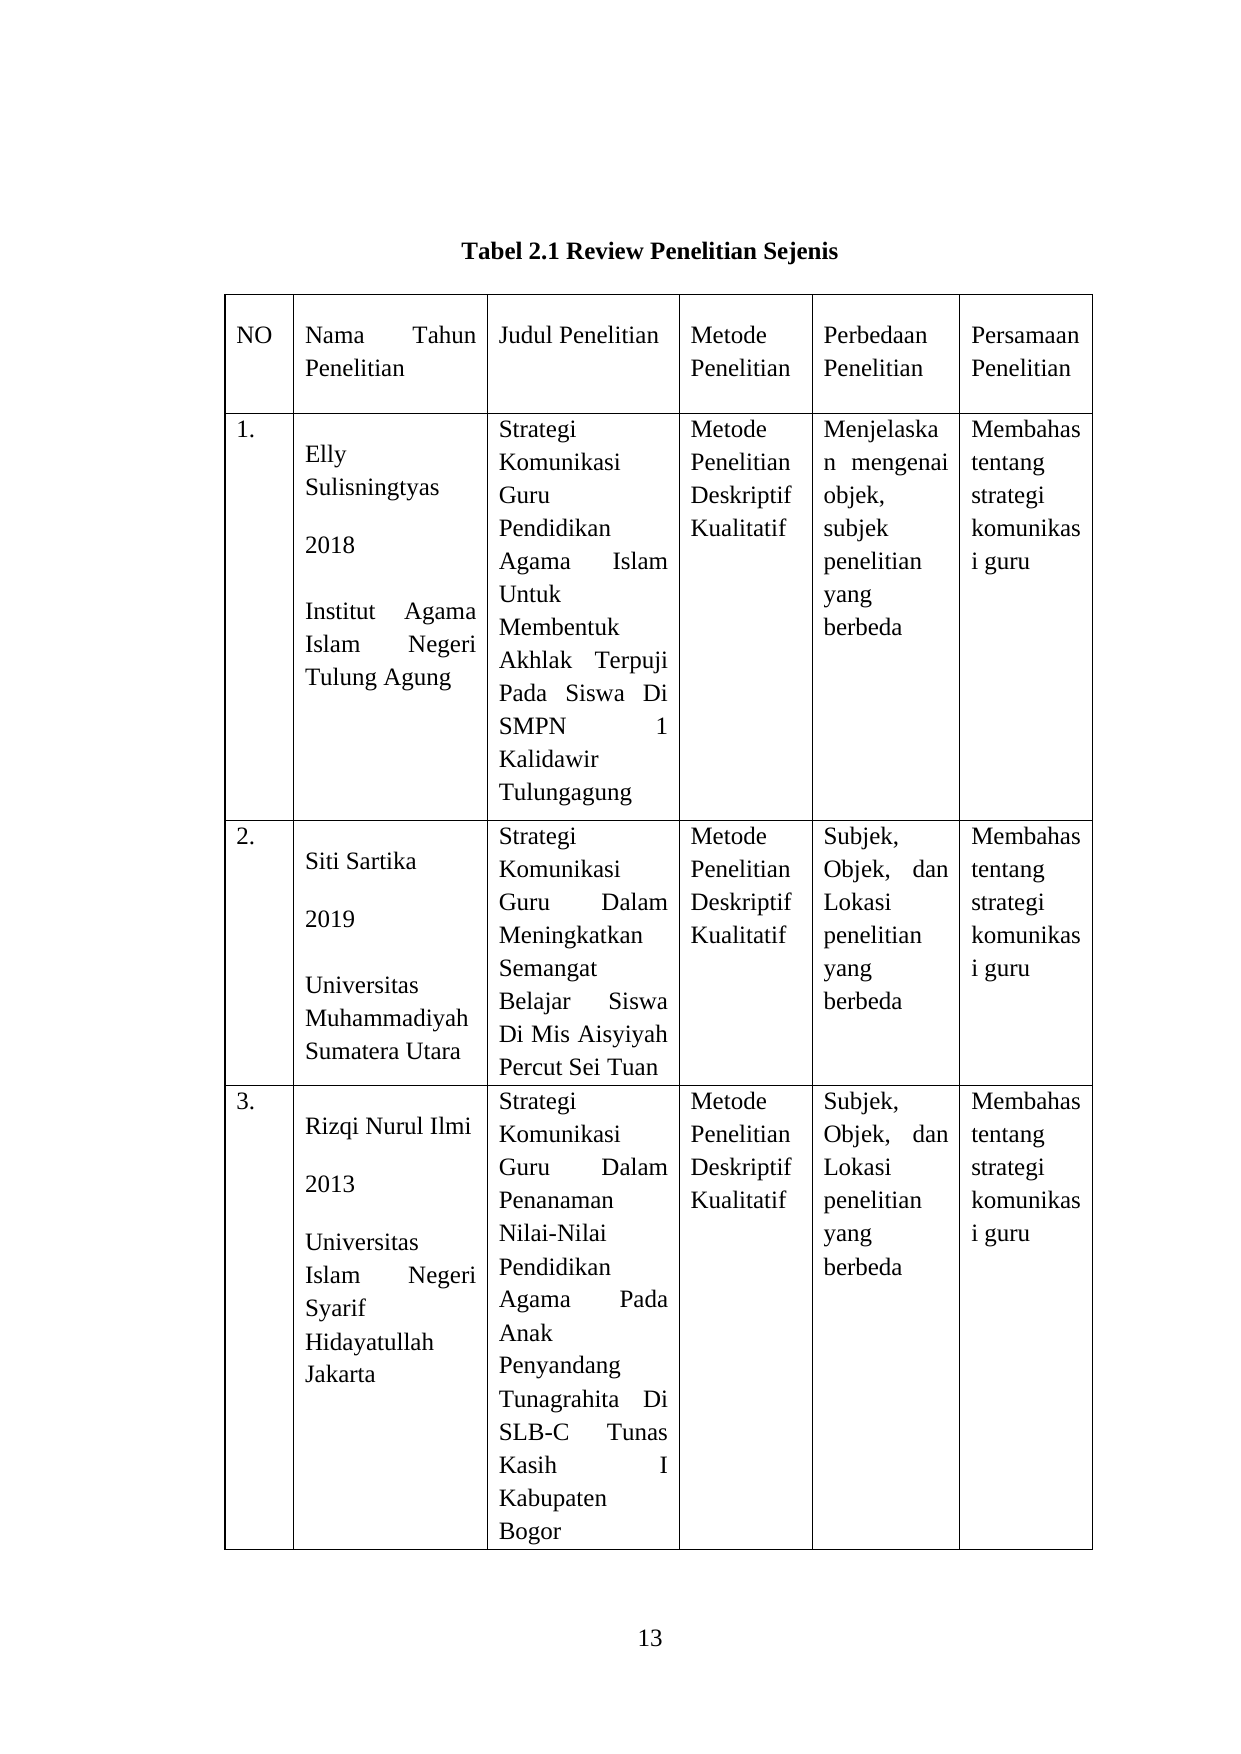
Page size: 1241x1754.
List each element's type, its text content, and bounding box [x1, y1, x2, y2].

table_cell Membahas tentang strategi komunikasi guru [960, 821, 1092, 1085]
table_cell Membahas tentang strategi komunikasi guru [960, 1086, 1092, 1549]
table_cell [226, 414, 293, 820]
table_cell Membahas tentang strategi komunikasi guru [960, 414, 1092, 820]
table_cell [226, 821, 293, 1085]
table_cell Subjek, Objek, dan Lokasi penelitian yang berbeda [813, 1086, 959, 1549]
table_header Perbedaan Penelitian [813, 295, 959, 413]
table_cell Elly Sulisningtyas 2018 Institut Agama Islam Negeri Tulung Agung [294, 414, 487, 820]
table_cell Strategi Komunikasi Guru Dalam Penanaman Nilai-Nilai Pendidikan Agama Pada Anak Penyandang Tunagrahita Di SLB-C Tunas Kasih I Kabupaten Bogor [488, 1086, 679, 1549]
table_cell Metode Penelitian Deskriptif Kualitatif [680, 414, 812, 820]
table_header Nama Tahun Penelitian [294, 295, 487, 413]
table_header Metode Penelitian [680, 295, 812, 413]
table_cell [226, 1086, 293, 1549]
table_cell Strategi Komunikasi Guru Dalam Meningkatkan Semangat Belajar Siswa Di Mis Aisyiyah Percut Sei Tuan [488, 821, 679, 1085]
table_cell Rizqi Nurul Ilmi 2013 Universitas Islam Negeri Syarif Hidayatullah Jakarta [294, 1086, 487, 1549]
text Tabel 2.1 Review Penelitian Sejenis [236, 236, 1063, 265]
table_header Persamaan Penelitian [960, 295, 1092, 413]
table_cell Siti Sartika 2019 Universitas Muhammadiyah Sumatera Utara [294, 821, 487, 1085]
table_cell Strategi Komunikasi Guru Pendidikan Agama Islam Untuk Membentuk Akhlak Terpuji Pada Siswa Di SMPN 1 Kalidawir Tulungagung [488, 414, 679, 820]
table_header Judul Penelitian [488, 295, 679, 413]
table_cell Metode Penelitian Deskriptif Kualitatif [680, 1086, 812, 1549]
table_cell Subjek, Objek, dan Lokasi penelitian yang berbeda [813, 821, 959, 1085]
table_header NO [226, 295, 293, 413]
table_cell Menjelaskan mengenai objek, subjek penelitian yang berbeda [813, 414, 959, 820]
table_cell Metode Penelitian Deskriptif Kualitatif [680, 821, 812, 1085]
